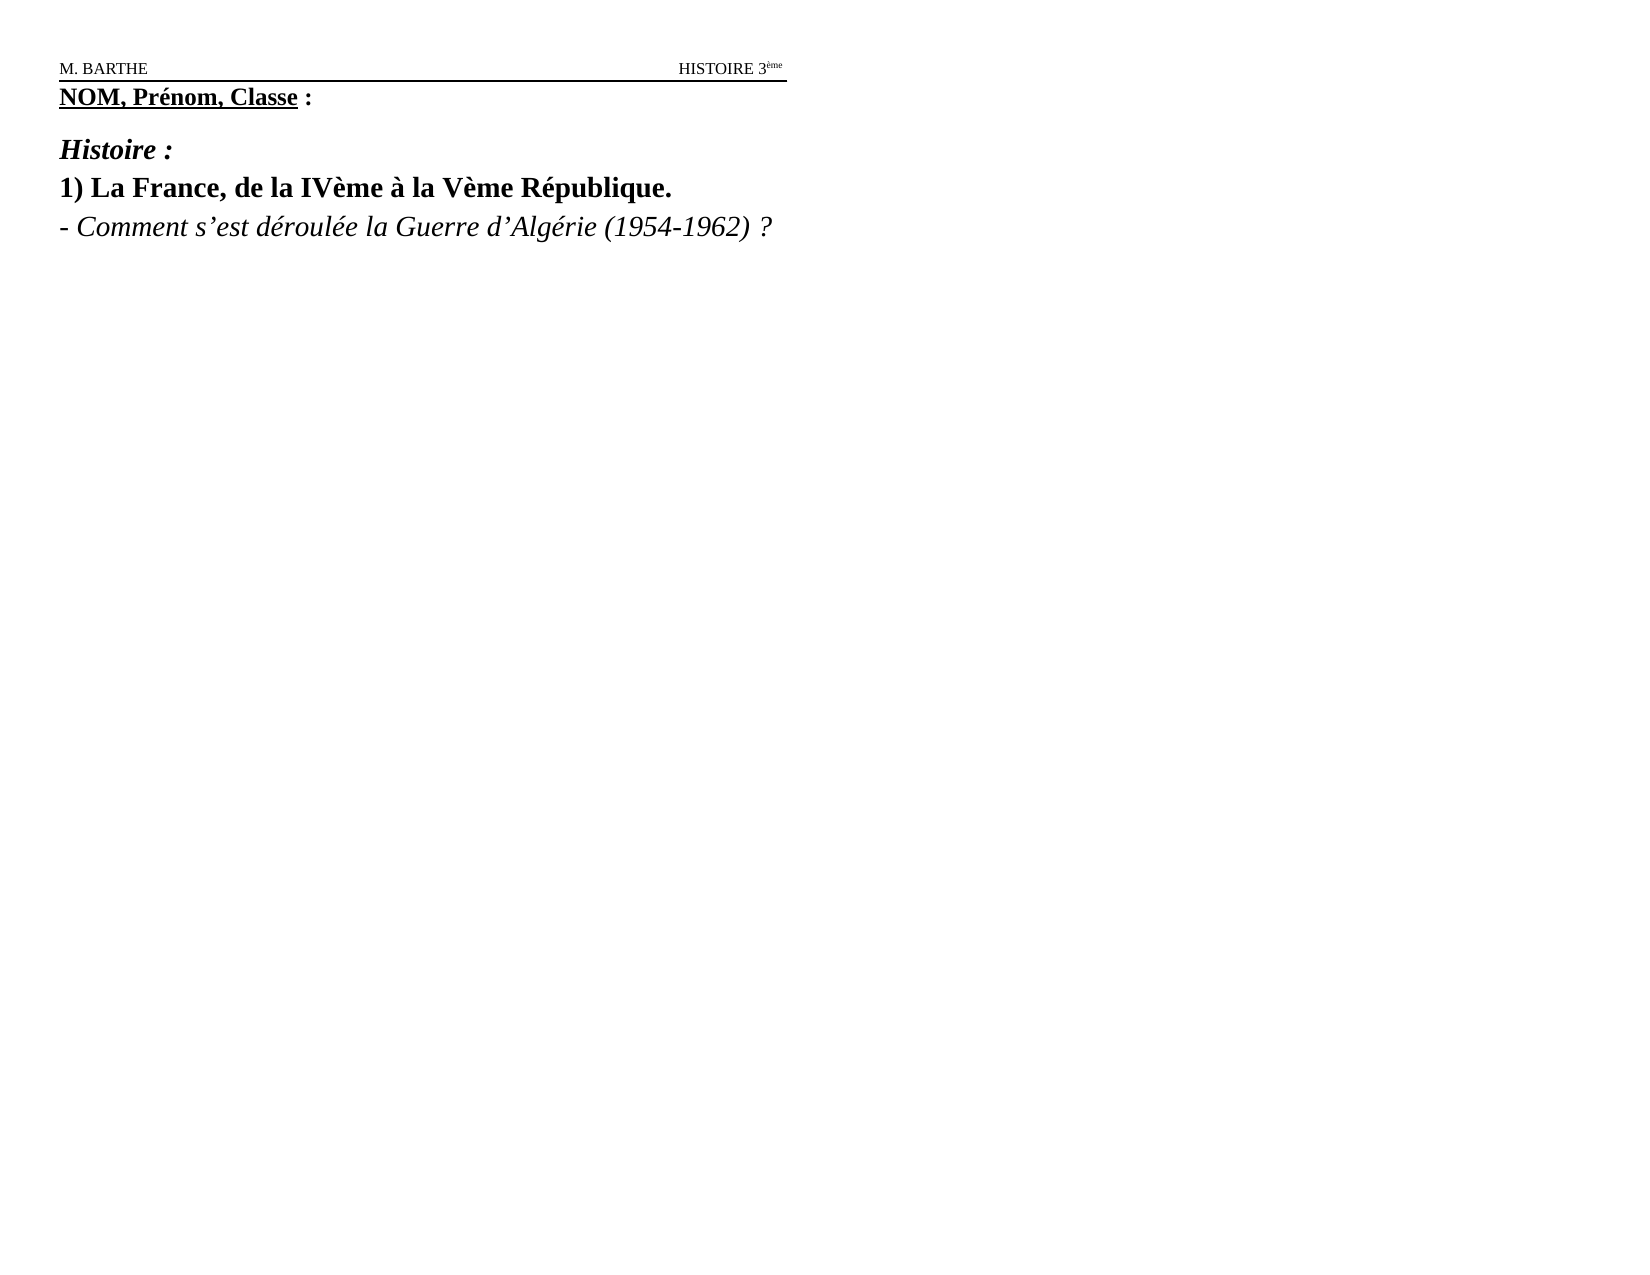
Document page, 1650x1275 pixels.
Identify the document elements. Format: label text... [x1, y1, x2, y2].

text NOM, Prénom, Classe : [59, 82, 787, 111]
text M. BARTHE HISTOIRE 3ème [59, 59, 787, 80]
text Histoire : [59, 132, 787, 166]
text 1) La France, de la IVème à la Vème République. [59, 171, 787, 204]
text - Comment s’est déroulée la Guerre d’Algérie (1954-1962) ? [59, 209, 787, 243]
